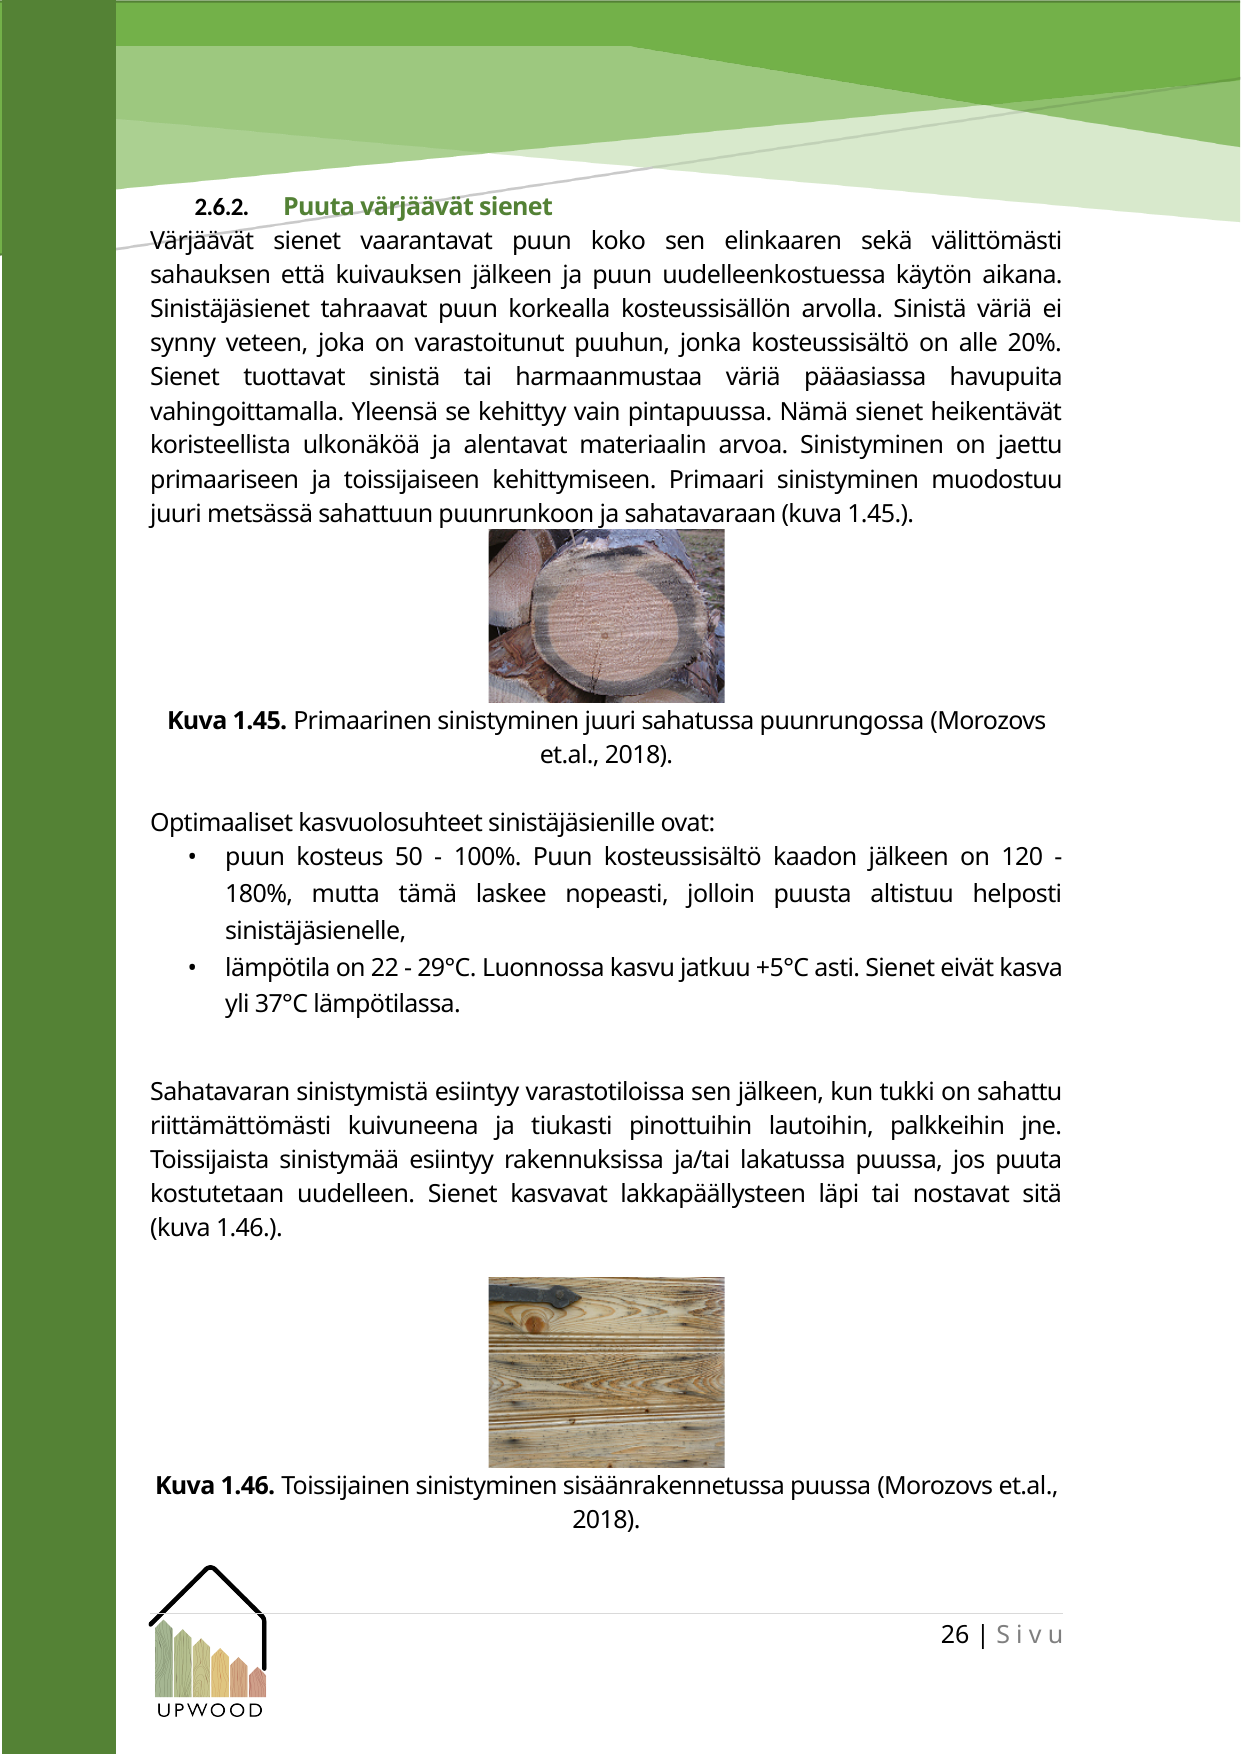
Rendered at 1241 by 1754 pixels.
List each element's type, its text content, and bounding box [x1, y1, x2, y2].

list lämpötila on 22 - 29°C. Luonnossa kasvu jatkuu +5°C asti. Sienet eivät kasva yli 37°C lämpötilassa. [187, 949, 1063, 1020]
text Kuva 1.46. Toissijainen sinistyminen sisäänrakennetussa puussa (Morozovs et.al., 2018). [150, 1467, 1063, 1536]
text Sahatavaran sinistymistä esiintyy varastotiloissa sen jälkeen, kun tukki on sahattu riittämättömästi kuivuneena ja tiukasti pinottuihin lautoihin, palkkeihin jne. Toissijaista sinistymää esiintyy rakennuksissa ja/tai lakatussa puussa, jos puuta kostutetaan uudelleen. Sienet kasvavat lakkapäällysteen läpi tai nostavat sitä (kuva 1.46.). [150, 1073, 1063, 1244]
subtitle Puuta värjäävät sienet [194, 189, 1063, 223]
text Optimaaliset kasvuolosuhteet sinistäjäsienille ovat: [150, 805, 1063, 839]
picture [148, 1565, 267, 1717]
text Kuva 1.45. Primaarinen sinistyminen juuri sahatussa puunrungossa (Morozovs et.al., 2018). [150, 703, 1063, 771]
list puun kosteus 50 - 100%. Puun kosteussisältö kaadon jälkeen on 120 - 180%, mutta tämä laskee nopeasti, jolloin puusta altistuu helposti sinistäjäsienelle, [187, 839, 1063, 946]
picture [488, 1277, 725, 1468]
text Värjäävät sienet vaarantavat puun koko sen elinkaaren sekä välittömästi sahauksen että kuivauksen jälkeen ja puun uudelleenkostuessa käytön aikana. Sinistäjäsienet tahraavat puun korkealla kosteussisällön arvolla. Sinistä väriä ei synny veteen, joka on varastoitunut puuhun, jonka kosteussisältö on alle 20%. Sienet tuottavat sinistä tai harmaanmustaa väriä pääasiassa havupuita vahingoittamalla. Yleensä se kehittyy vain pintapuussa. Nämä sienet heikentävät koristeellista ulkonäköä ja alentavat materiaalin arvoa. Sinistyminen on jaettu primaariseen ja toissijaiseen kehittymiseen. Primaari sinistyminen muodostuu juuri metsässä sahattuun puunrunkoon ja sahatavaraan (kuva 1.45.). [150, 223, 1063, 529]
picture [116, 46, 1241, 283]
picture [488, 529, 725, 703]
